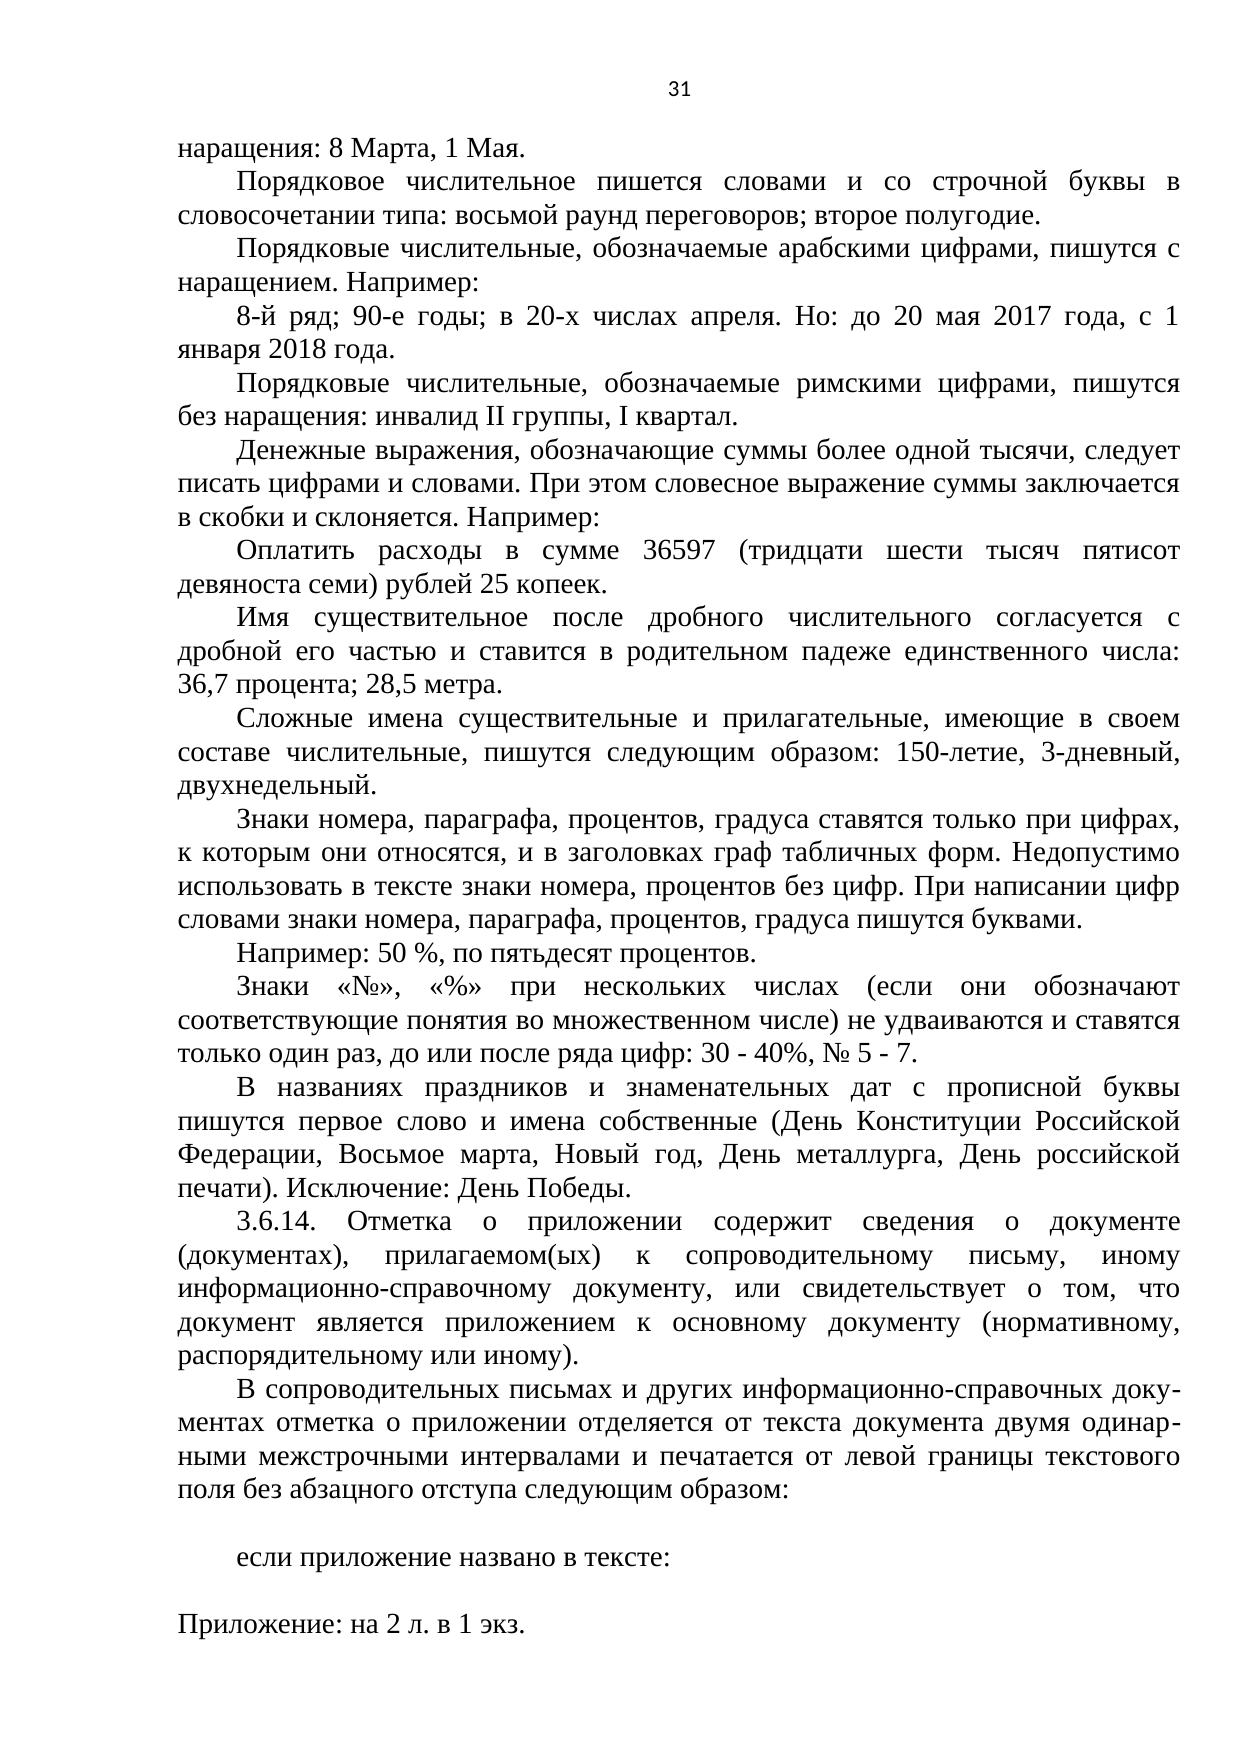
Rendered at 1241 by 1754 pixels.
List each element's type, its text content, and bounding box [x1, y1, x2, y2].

text Денежные выражения, обозначающие суммы более одной тысячи, следует писать цифрами и словами. При этом словесное выражение суммы заключается в скобки и склоняется. Например: [177, 432, 1181, 532]
text Порядковые числительные, обозначаемые римскими цифрами, пишутся без наращения: инвалид II группы, I квартал. [177, 365, 1181, 432]
text Знаки номера, параграфа, процентов, градуса ставятся только при цифрах, к которым они относятся, и в заголовках граф табличных форм. Недопустимо использовать в тексте знаки номера, процентов без цифр. При написании цифр словами знаки номера, параграфа, процентов, градуса пишутся буквами. [177, 801, 1181, 935]
text Порядковые числительные, обозначаемые арабскими цифрами, пишутся с наращением. Например: [177, 231, 1181, 298]
text В названиях праздников и знаменательных дат с прописной буквы пишутся первое слово и имена собственные (День Конституции Российской Федерации, Восьмое марта, Новый год, День металлурга, День российской печати). Исключение: День Победы. [177, 1069, 1181, 1203]
text В сопроводительных письмах и других информационно-справочных документах отметка о приложении отделяется от текста документа двумя одинарными межстрочными интервалами и печатается от левой границы текстового поля без абзацного отступа следующим образом: [177, 1371, 1181, 1505]
text Порядковое числительное пишется словами и со строчной буквы в словосочетании типа: восьмой раунд переговоров; второе полугодие. [177, 163, 1181, 231]
text Сложные имена существительные и прилагательные, имеющие в своем составе числительные, пишутся следующим образом: 150-летие, 3-дневный, двухнедельный. [177, 700, 1181, 801]
text Например: 50 %, по пятьдесят процентов. [177, 935, 1181, 968]
text Оплатить расходы в сумме 36597 (тридцати шести тысяч пятисот девяноста семи) рублей 25 копеек. [177, 532, 1181, 599]
text Знаки «№», «%» при нескольких числах (если они обозначают соответствующие понятия во множественном числе) не удваиваются и ставятся только один раз, до или после ряда цифр: 30 - 40%, № 5 - 7. [177, 968, 1181, 1069]
text если приложение названо в тексте: [177, 1539, 1181, 1572]
text 8-й ряд; 90-е годы; в 20-х числах апреля. Но: до 20 мая 2017 года, с 1 января 2018 года. [177, 298, 1181, 365]
text Имя существительное после дробного числительного согласуется с дробной его частью и ставится в родительном падеже единственного числа: 36,7 процента; 28,5 метра. [177, 599, 1181, 700]
text 3.6.14. Отметка о приложении содержит сведения о документе (документах), прилагаемом(ых) к сопроводительному письму, иному информационно-справочному документу, или свидетельствует о том, что документ является приложением к основному документу (нормативному, распорядительному или иному). [177, 1203, 1181, 1371]
text Приложение: на 2 л. в 1 экз. [177, 1606, 1181, 1639]
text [177, 130, 1181, 163]
